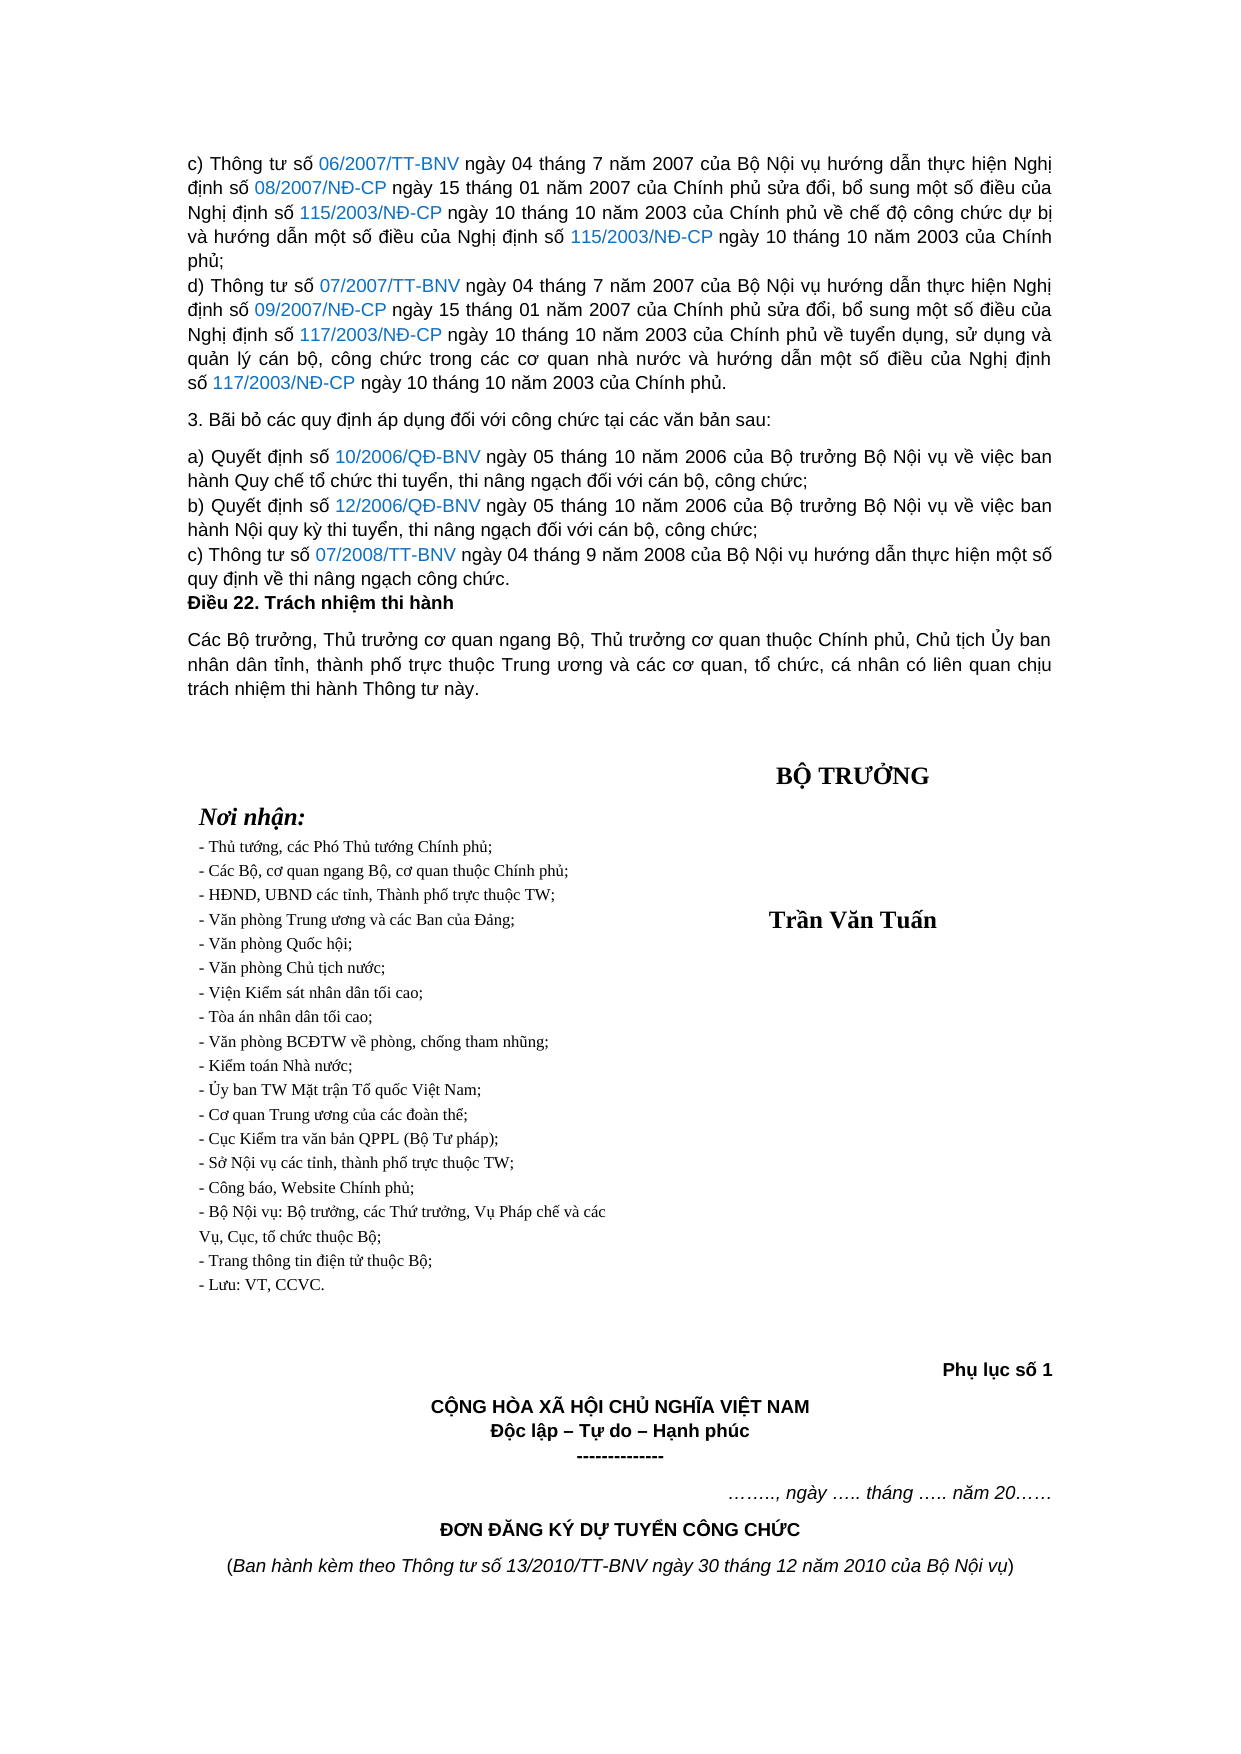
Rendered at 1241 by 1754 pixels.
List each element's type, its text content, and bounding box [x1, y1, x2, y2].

text Các Bộ trưởng, Thủ trưởng cơ quan ngang Bộ, Thủ trưởng cơ quan thuộc Chính phủ, Chủ tịch Ủy ban nhân dân tỉnh, thành phố trực thuộc Trung ương và các cơ quan, tổ chức, cá nhân có liên quan chịu trách nhiệm thi hành Thông tư này. [187, 626, 1053, 699]
text d) Thông tư số 07/2007/TT-BNV ngày 04 tháng 7 năm 2007 của Bộ Nội vụ hướng dẫn thực hiện Nghị định số 09/2007/NĐ-CP ngày 15 tháng 01 năm 2007 của Chính phủ sửa đổi, bổ sung một số điều của Nghị định số 117/2003/NĐ-CP ngày 10 tháng 10 năm 2003 của Chính phủ về tuyển dụng, sử dụng và quản lý cán bộ, công chức trong các cơ quan nhà nước và hướng dẫn một số điều của Nghị định số 117/2003/NĐ-CP ngày 10 tháng 10 năm 2003 của Chính phủ. [187, 272, 1053, 394]
text a) Quyết định số 10/2006/QĐ-BNV ngày 05 tháng 10 năm 2006 của Bộ trưởng Bộ Nội vụ về việc ban hành Quy chế tổ chức thi tuyển, thi nâng ngạch đối với cán bộ, công chức; [187, 443, 1053, 492]
text Phụ lục số 1 [187, 1356, 1053, 1381]
text 3. Bãi bỏ các quy định áp dụng đối với công chức tại các văn bản sau: [187, 406, 1053, 431]
text c) Thông tư số 06/2007/TT-BNV ngày 04 tháng 7 năm 2007 của Bộ Nội vụ hướng dẫn thực hiện Nghị định số 08/2007/NĐ-CP ngày 15 tháng 01 năm 2007 của Chính phủ sửa đổi, bổ sung một số điều của Nghị định số 115/2003/NĐ-CP ngày 10 tháng 10 năm 2003 của Chính phủ về chế độ công chức dự bị và hướng dẫn một số điều của Nghị định số 115/2003/NĐ-CP ngày 10 tháng 10 năm 2003 của Chính phủ; [187, 150, 1053, 272]
text CỘNG HÒA XÃ HỘI CHỦ NGHĨA VIỆT NAM Độc lập – Tự do – Hạnh phúc -------------- [187, 1393, 1053, 1466]
table_header BỘ TRƯỞNG Trần Văn Tuấn [630, 749, 1075, 1307]
text c) Thông tư số 07/2008/TT-BNV ngày 04 tháng 9 năm 2008 của Bộ Nội vụ hướng dẫn thực hiện một số quy định về thi nâng ngạch công chức. [187, 541, 1053, 589]
text b) Quyết định số 12/2006/QĐ-BNV ngày 05 tháng 10 năm 2006 của Bộ trưởng Bộ Nội vụ về việc ban hành Nội quy kỳ thi tuyển, thi nâng ngạch đối với cán bộ, công chức; [187, 492, 1053, 541]
text …….., ngày ….. tháng ….. năm 20…… [187, 1479, 1053, 1503]
text ĐƠN ĐĂNG KÝ DỰ TUYỂN CÔNG CHỨC [187, 1516, 1053, 1540]
table_header Nơi nhận: - Thủ tướng, các Phó Thủ tướng Chính phủ; - Các Bộ, cơ quan ngang Bộ, cơ quan thuộc Chính phủ; - HĐND, UBND các tỉnh, Thành phố trực thuộc TW; - Văn phòng Trung ương và các Ban của Đảng; - Văn phòng Quốc hội; - Văn phòng Chủ tịch nước; - Viện Kiểm sát nhân dân tối cao; - Tòa án nhân dân tối cao; - Văn phòng BCĐTW về phòng, chống tham nhũng; - Kiểm toán Nhà nước; - Ủy ban TW Mặt trận Tổ quốc Việt Nam; - Cơ quan Trung ương của các đoàn thể; - Cục Kiểm tra văn bản QPPL (Bộ Tư pháp); - Sở Nội vụ các tỉnh, thành phố trực thuộc TW; - Công báo, Website Chính phủ; - Bộ Nội vụ: Bộ trưởng, các Thứ trưởng, Vụ Pháp chế và các Vụ, Cục, tổ chức thuộc Bộ; - Trang thông tin điện tử thuộc Bộ; - Lưu: VT, CCVC. [188, 749, 630, 1307]
text Điều 22. Trách nhiệm thi hành [187, 589, 1053, 614]
text (Ban hành kèm theo Thông tư số 13/2010/TT-BNV ngày 30 tháng 12 năm 2010 của Bộ Nội vụ) [187, 1552, 1053, 1577]
